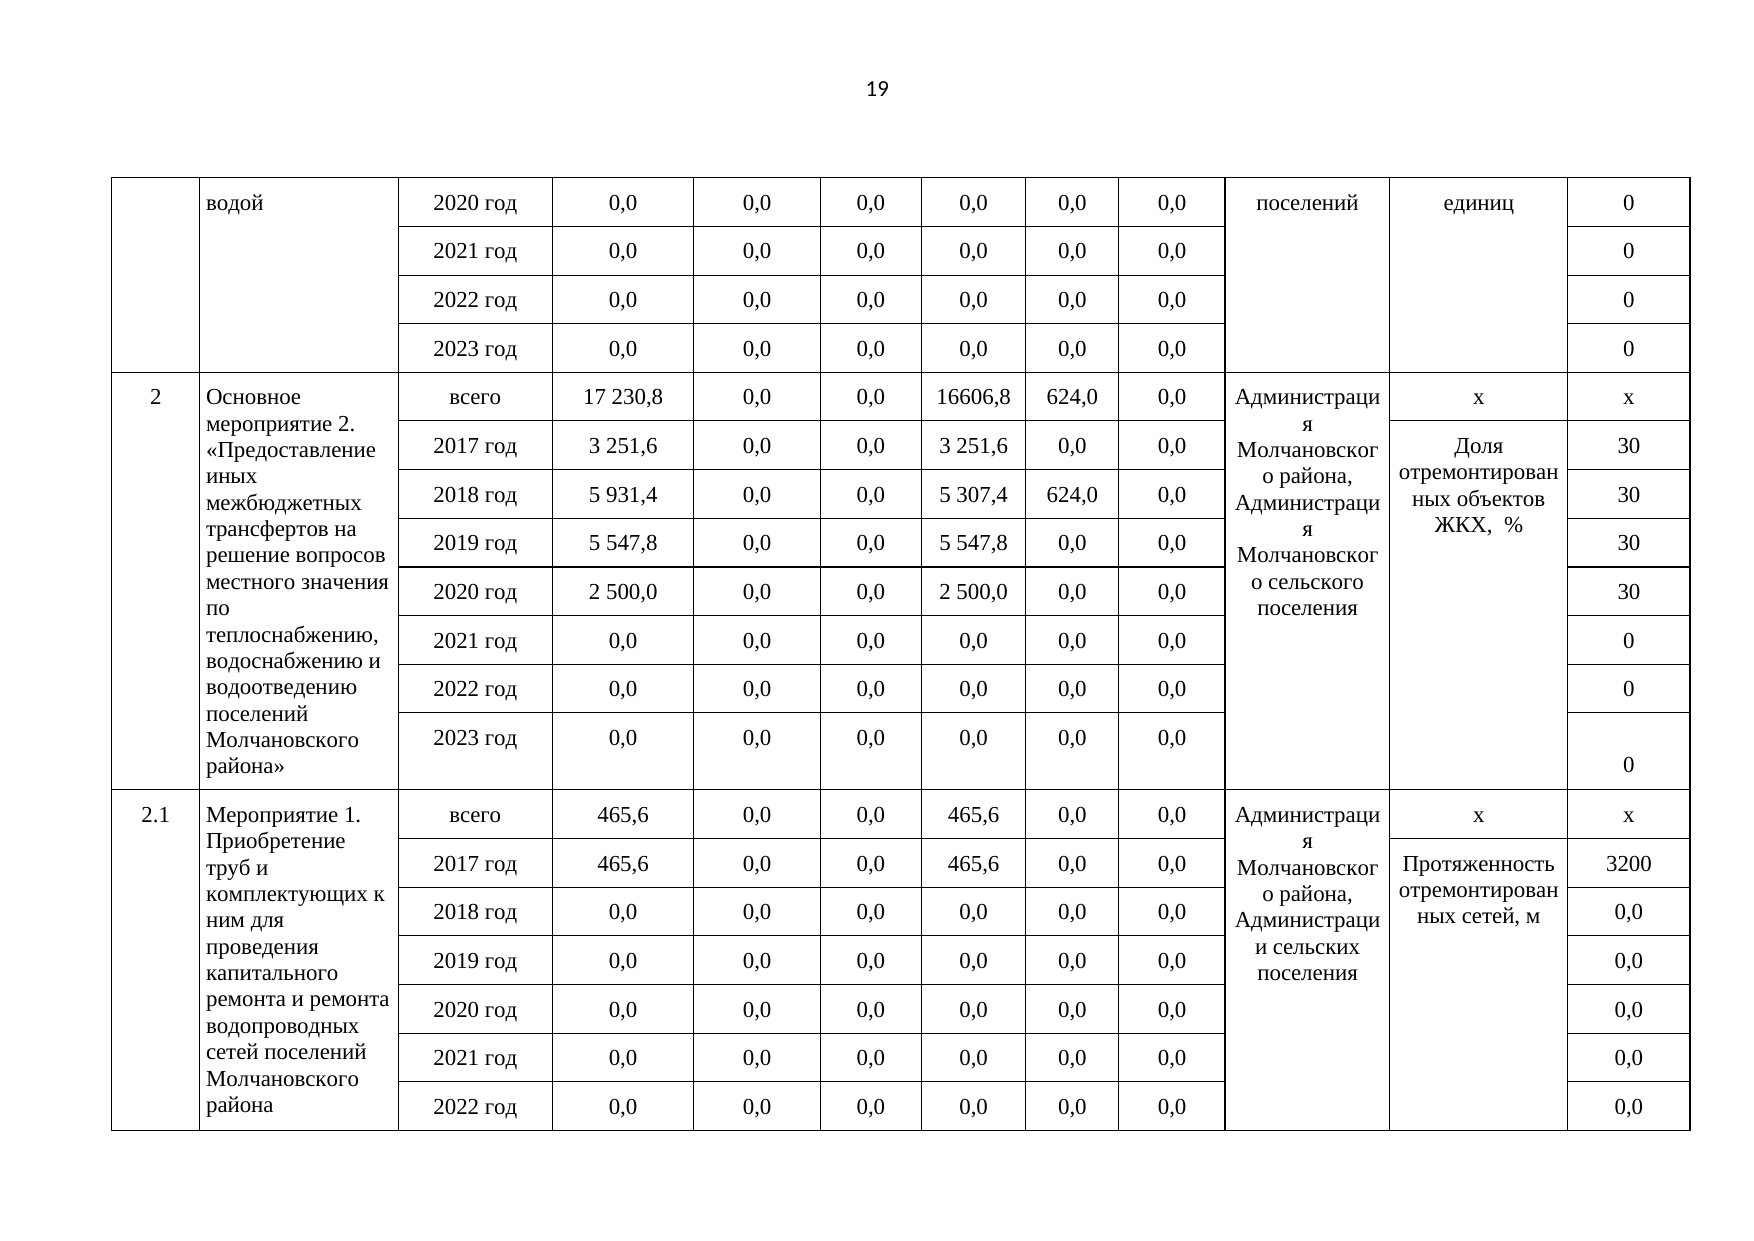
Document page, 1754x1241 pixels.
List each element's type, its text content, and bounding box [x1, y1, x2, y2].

table_cell 0,0 [1026, 1082, 1118, 1130]
table_cell 0,0 [821, 936, 921, 984]
table_cell 0,0 [694, 936, 820, 984]
table_cell 0 [1568, 665, 1689, 712]
table_cell 0,0 [821, 985, 921, 1033]
table_cell 0,0 [922, 888, 1025, 935]
table_cell 30 [1568, 519, 1689, 566]
table_cell 0,0 [1119, 470, 1224, 518]
table_cell 0,0 [821, 373, 921, 420]
table_cell 465,6 [922, 839, 1025, 887]
table_cell 0,0 [1026, 888, 1118, 935]
table_cell 2019 год [399, 936, 552, 984]
table_cell Администрация Молчановского района, Администрации сельских поселения [1226, 790, 1389, 1130]
table_cell 0,0 [1026, 665, 1118, 712]
table_cell 465,6 [922, 790, 1025, 838]
table_cell 2 500,0 [553, 568, 693, 615]
table_cell x [1568, 373, 1689, 420]
table_cell 0,0 [553, 713, 693, 789]
table_cell 5 307,4 [922, 470, 1025, 518]
table_cell 2021 год [399, 227, 552, 274]
table_cell 0,0 [821, 1082, 921, 1130]
table_cell 0,0 [694, 421, 820, 469]
table_cell 0,0 [1026, 227, 1118, 274]
table_cell 0,0 [1119, 1034, 1224, 1081]
table_cell 2018 год [399, 888, 552, 935]
table_cell 0,0 [821, 790, 921, 838]
table_cell 0,0 [1119, 713, 1224, 789]
table_cell 0,0 [694, 888, 820, 935]
table_cell 0,0 [553, 616, 693, 664]
table_cell 0,0 [553, 1034, 693, 1081]
table_cell 0,0 [694, 470, 820, 518]
table_cell 2020 год [399, 985, 552, 1033]
table_cell 2 [112, 373, 199, 789]
table_cell 0 [1568, 324, 1689, 372]
table_cell Мероприятие 1. Приобретение труб и комплектующих к ним для проведения капитального ремонта и ремонта водопроводных сетей поселений Молчановского района [200, 790, 398, 1130]
table_cell 3 251,6 [922, 421, 1025, 469]
table_cell 0,0 [1119, 276, 1224, 323]
table_cell 0,0 [1568, 1082, 1689, 1130]
table_cell 2017 год [399, 839, 552, 887]
table_cell всего [399, 373, 552, 420]
table_cell 16606,8 [922, 373, 1025, 420]
table_cell 0,0 [1119, 936, 1224, 984]
table_cell 0,0 [1119, 839, 1224, 887]
table_cell 0,0 [1568, 1034, 1689, 1081]
table_cell x [1568, 790, 1689, 838]
table_cell 0,0 [922, 985, 1025, 1033]
table_cell 0,0 [694, 713, 820, 789]
table_cell всего [399, 790, 552, 838]
table_cell 2018 год [399, 470, 552, 518]
table_cell 0,0 [821, 324, 921, 372]
table_cell 5 547,8 [553, 519, 693, 566]
table_cell 0,0 [821, 888, 921, 935]
table_cell 0 [1568, 178, 1689, 226]
table_cell 0,0 [1119, 790, 1224, 838]
table_cell 2020 год [399, 568, 552, 615]
table_cell 0,0 [553, 276, 693, 323]
table_cell 0 [1568, 713, 1689, 789]
table_cell 624,0 [1026, 373, 1118, 420]
table_cell 0,0 [1119, 985, 1224, 1033]
table_cell 2.1 [112, 790, 199, 1130]
table_cell 0,0 [821, 665, 921, 712]
table_cell 0,0 [821, 713, 921, 789]
table_cell 0,0 [1026, 936, 1118, 984]
table_cell 0,0 [1026, 616, 1118, 664]
table_cell 0,0 [922, 227, 1025, 274]
table_cell 2022 год [399, 276, 552, 323]
table_cell 30 [1568, 470, 1689, 518]
table_cell 0,0 [1119, 616, 1224, 664]
table_cell 0,0 [821, 227, 921, 274]
table_cell 0,0 [922, 178, 1025, 226]
table_cell 0,0 [1026, 839, 1118, 887]
table_cell 0,0 [553, 888, 693, 935]
table_cell 2019 год [399, 519, 552, 566]
table_cell 5 547,8 [922, 519, 1025, 566]
table_cell 465,6 [553, 839, 693, 887]
table_cell 0,0 [694, 1082, 820, 1130]
table_cell 0,0 [1119, 373, 1224, 420]
table_cell 0,0 [1568, 888, 1689, 935]
table_cell 0,0 [694, 373, 820, 420]
table_cell 0,0 [821, 276, 921, 323]
table_cell 0,0 [922, 1034, 1025, 1081]
table_cell 0,0 [821, 519, 921, 566]
table_cell 2017 год [399, 421, 552, 469]
table_cell 0,0 [1026, 790, 1118, 838]
table_cell 0,0 [821, 616, 921, 664]
table_cell 624,0 [1026, 470, 1118, 518]
table_cell 0,0 [553, 936, 693, 984]
table_cell 0 [1568, 227, 1689, 274]
table_cell 0,0 [694, 665, 820, 712]
table_cell 0,0 [1119, 178, 1224, 226]
table_cell Администрация Молчановского района, Администрация Молчановского сельского поселения [1226, 373, 1389, 789]
table_cell 0,0 [922, 713, 1025, 789]
table_cell 0,0 [694, 616, 820, 664]
table_cell 0,0 [1026, 568, 1118, 615]
table_cell 0,0 [694, 276, 820, 323]
table_cell 2021 год [399, 616, 552, 664]
table_cell x [1390, 373, 1567, 420]
table_cell 0,0 [821, 470, 921, 518]
table_cell x [1390, 790, 1567, 838]
table_cell 0 [1568, 616, 1689, 664]
table_cell 30 [1568, 421, 1689, 469]
table_cell 0,0 [1026, 1034, 1118, 1081]
table_cell 0,0 [1026, 276, 1118, 323]
table_cell 2 500,0 [922, 568, 1025, 615]
table_cell 0,0 [1119, 227, 1224, 274]
table_cell 465,6 [553, 790, 693, 838]
table_cell 0,0 [821, 568, 921, 615]
table_cell 0,0 [821, 839, 921, 887]
table_cell 0,0 [553, 324, 693, 372]
table_cell 0,0 [821, 1034, 921, 1081]
table_cell 0,0 [694, 568, 820, 615]
table_cell 0,0 [694, 519, 820, 566]
table_cell 0,0 [694, 1034, 820, 1081]
table_cell 0,0 [1119, 1082, 1224, 1130]
table_cell 0,0 [922, 276, 1025, 323]
table_cell 2021 год [399, 1034, 552, 1081]
table_cell 0,0 [1026, 324, 1118, 372]
table_cell 0,0 [553, 665, 693, 712]
table_cell 0,0 [1026, 713, 1118, 789]
table_cell 0,0 [553, 227, 693, 274]
table_cell 0 [1568, 276, 1689, 323]
table_cell 0,0 [694, 178, 820, 226]
table_cell 30 [1568, 568, 1689, 615]
table_cell 0,0 [821, 421, 921, 469]
table_cell 0,0 [694, 790, 820, 838]
table_cell 17 230,8 [553, 373, 693, 420]
table_cell Протяженность отремонтированных сетей, м [1390, 839, 1567, 1130]
table_cell 0,0 [1568, 936, 1689, 984]
table_cell 3 251,6 [553, 421, 693, 469]
table_cell 0,0 [922, 324, 1025, 372]
table_cell 0,0 [1026, 519, 1118, 566]
table_cell 0,0 [694, 839, 820, 887]
table_cell 0,0 [553, 178, 693, 226]
table_cell 2022 год [399, 665, 552, 712]
table_cell 0,0 [553, 985, 693, 1033]
table_cell 0,0 [694, 227, 820, 274]
table_cell 0,0 [1568, 985, 1689, 1033]
table_cell 0,0 [694, 324, 820, 372]
table_cell 2022 год [399, 1082, 552, 1130]
table_cell 0,0 [1119, 568, 1224, 615]
table_cell 2023 год [399, 713, 552, 789]
table_cell 5 931,4 [553, 470, 693, 518]
table_cell 0,0 [922, 1082, 1025, 1130]
table_cell 0,0 [694, 985, 820, 1033]
table_cell 2020 год [399, 178, 552, 226]
table_cell 0,0 [922, 665, 1025, 712]
table_cell 0,0 [922, 936, 1025, 984]
table_cell Основное мероприятие 2. «Предоставление иных межбюджетных трансфертов на решение вопросов местного значения по теплоснабжению, водоснабжению и водоотведению поселений Молчановского района» [200, 373, 398, 789]
table_cell 0,0 [821, 178, 921, 226]
table_cell 0,0 [1119, 665, 1224, 712]
table_cell 0,0 [1119, 324, 1224, 372]
table_cell 3200 [1568, 839, 1689, 887]
table_cell 2023 год [399, 324, 552, 372]
table_cell 0,0 [1026, 178, 1118, 226]
table_cell 0,0 [1119, 519, 1224, 566]
table_cell 0,0 [553, 1082, 693, 1130]
table_cell 0,0 [1119, 421, 1224, 469]
table_cell 0,0 [922, 616, 1025, 664]
table_cell 0,0 [1026, 421, 1118, 469]
table_cell Доля отремонтированных объектов ЖКХ, % [1390, 421, 1567, 789]
table_cell 0,0 [1119, 888, 1224, 935]
table_cell 0,0 [1026, 985, 1118, 1033]
